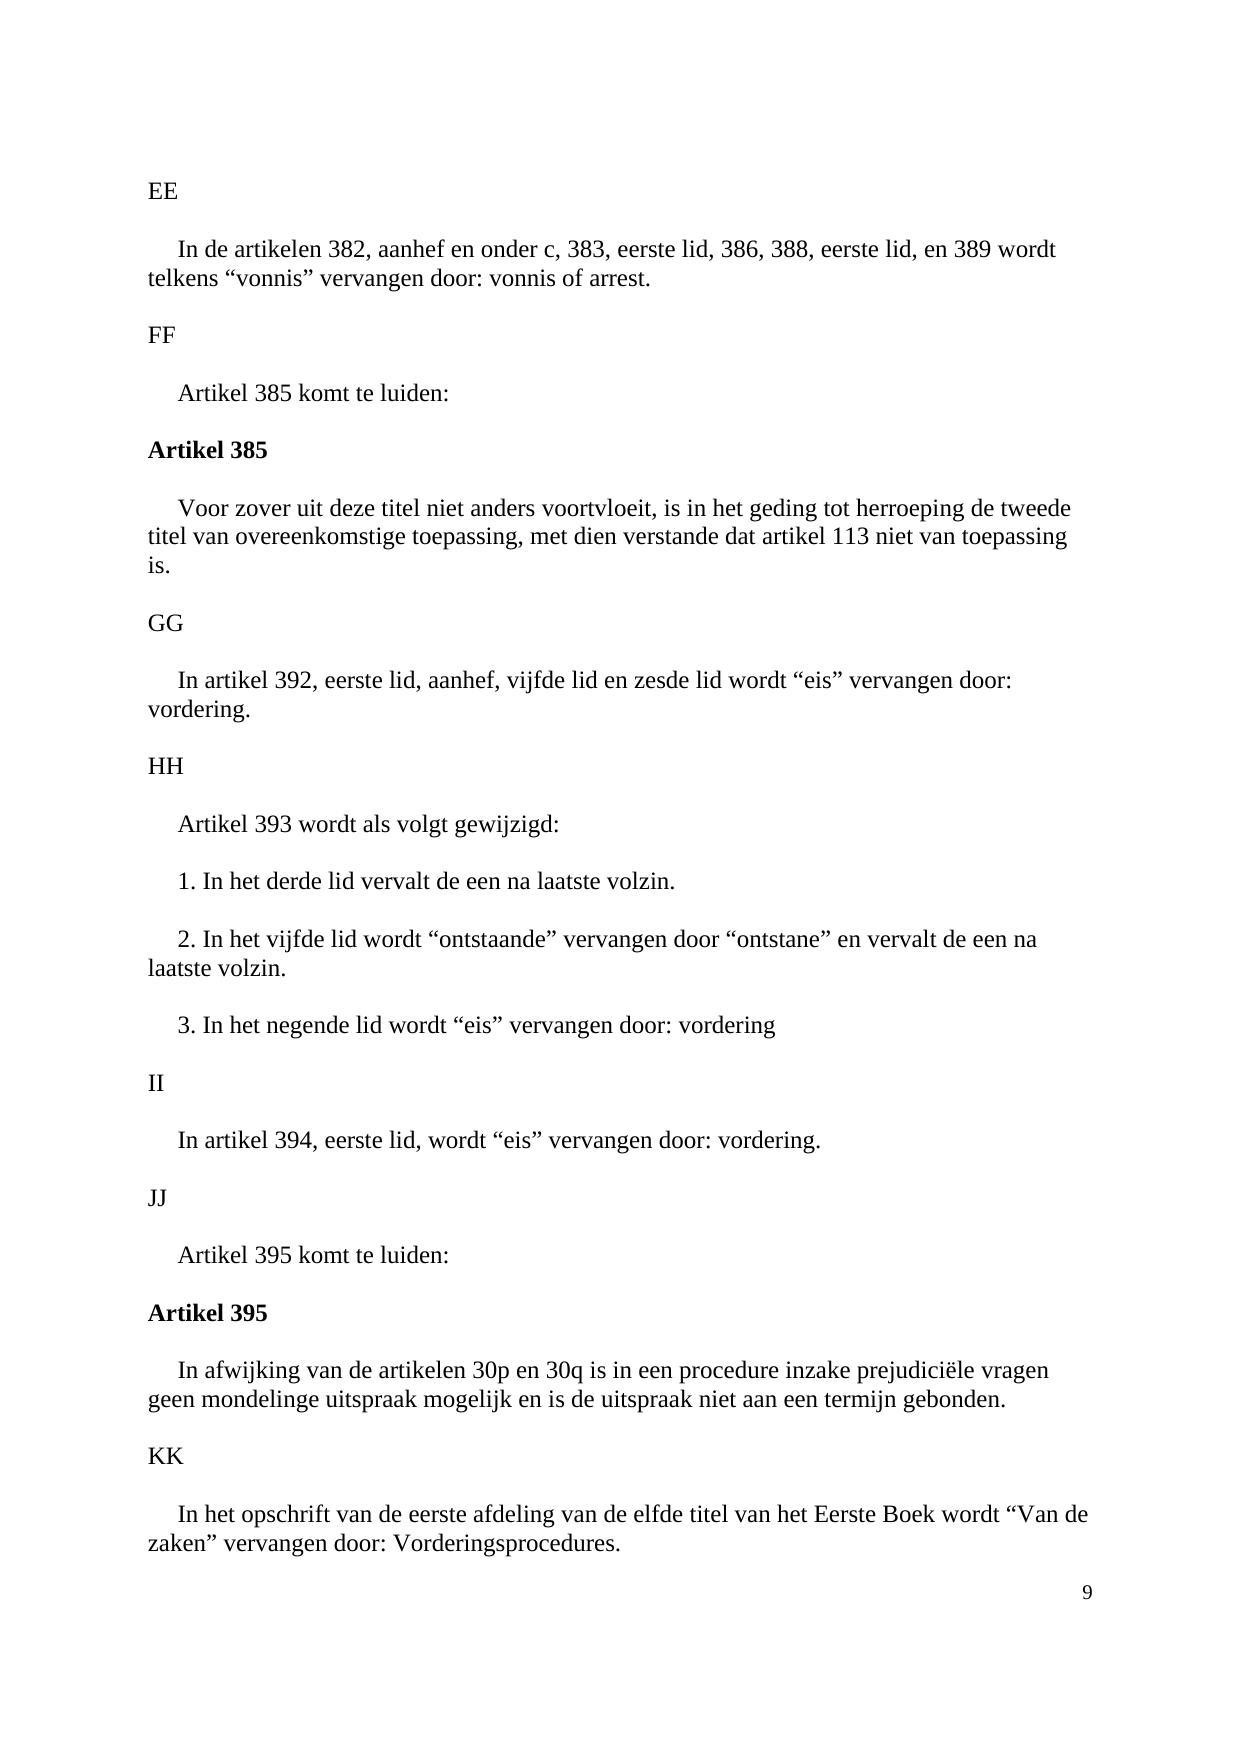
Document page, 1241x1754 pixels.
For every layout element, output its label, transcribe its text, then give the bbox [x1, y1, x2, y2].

text EE [148, 176, 1092, 205]
text JJ [148, 1183, 1092, 1211]
text 3. In het negende lid wordt “eis” vervangen door: vordering [148, 1010, 1092, 1039]
text HH [148, 751, 1092, 780]
text In afwijking van de artikelen 30p en 30q is in een procedure inzake prejudiciële vragen geen mondelinge uitspraak mogelijk en is de uitspraak niet aan een termijn gebonden. [148, 1355, 1092, 1413]
text II [148, 1068, 1092, 1096]
text GG [148, 608, 1092, 636]
text 1. In het derde lid vervalt de een na laatste volzin. [148, 866, 1092, 895]
text Artikel 393 wordt als volgt gewijzigd: [148, 809, 1092, 838]
text Artikel 385 [148, 435, 1092, 464]
text In de artikelen 382, aanhef en onder c, 383, eerste lid, 386, 388, eerste lid, en 389 wordt telkens “vonnis” vervangen door: vonnis of arrest. [148, 234, 1092, 291]
text Artikel 385 komt te luiden: [148, 378, 1092, 406]
text In artikel 394, eerste lid, wordt “eis” vervangen door: vordering. [148, 1125, 1092, 1154]
text 2. In het vijfde lid wordt “ontstaande” vervangen door “ontstane” en vervalt de een na laatste volzin. [148, 924, 1092, 981]
text Artikel 395 [148, 1298, 1092, 1326]
text FF [148, 320, 1092, 349]
text Artikel 395 komt te luiden: [148, 1240, 1092, 1269]
text KK [148, 1441, 1092, 1470]
text In artikel 392, eerste lid, aanhef, vijfde lid en zesde lid wordt “eis” vervangen door: vordering. [148, 665, 1092, 723]
text In het opschrift van de eerste afdeling van de elfde titel van het Eerste Boek wordt “Van de zaken” vervangen door: Vorderingsprocedures. [148, 1499, 1092, 1556]
text Voor zover uit deze titel niet anders voortvloeit, is in het geding tot herroeping de tweede titel van overeenkomstige toepassing, met dien verstande dat artikel 113 niet van toepassing is. [148, 493, 1092, 579]
